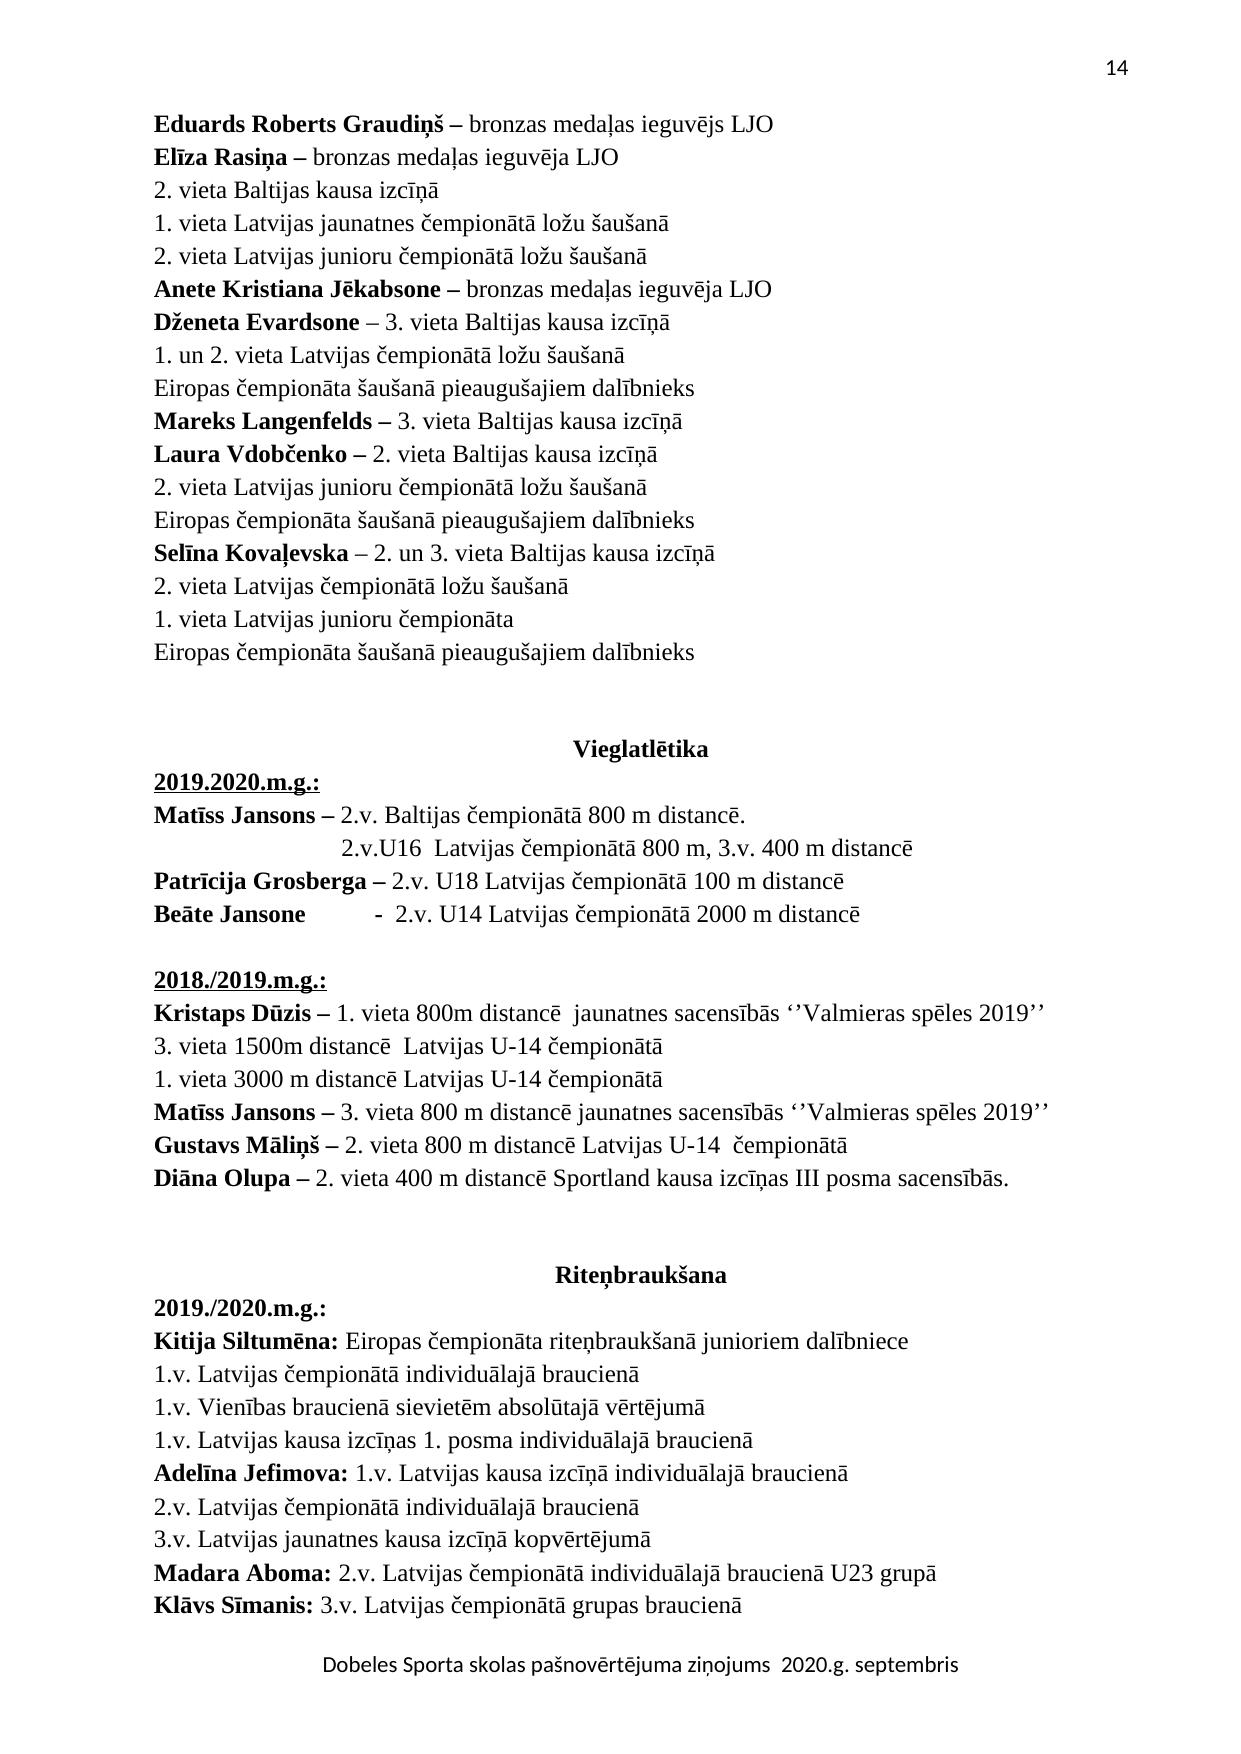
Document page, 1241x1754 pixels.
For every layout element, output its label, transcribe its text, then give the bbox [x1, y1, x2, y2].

text Diāna Olupa – 2. vieta 400 m distancē Sportland kausa izcīņas III posma sacensībās. [153, 1163, 1128, 1192]
text 2019.2020.m.g.: [153, 767, 1128, 796]
text Eiropas čempionāta šaušanā pieaugušajiem dalībnieks [153, 505, 1128, 534]
text 3.v. Latvijas jaunatnes kausa izcīņā kopvērtējumā [153, 1524, 1128, 1553]
text Mareks Langenfelds – 3. vieta Baltijas kausa izcīņā [153, 406, 1128, 435]
text Madara Aboma: 2.v. Latvijas čempionātā individuālajā braucienā U23 grupā [153, 1558, 1128, 1586]
text Eduards Roberts Graudiņš – bronzas medaļas ieguvējs LJO [153, 109, 1128, 138]
text Selīna Kovaļevska – 2. un 3. vieta Baltijas kausa izcīņā [153, 538, 1128, 567]
text Matīss Jansons – 3. vieta 800 m distancē jaunatnes sacensībās ‘’Valmieras spēles 2019’’ [153, 1097, 1128, 1126]
text Kitija Siltumēna: Eiropas čempionāta riteņbraukšanā junioriem dalībniece [153, 1326, 1128, 1355]
text 2. vieta Baltijas kausa izcīņā [153, 175, 1128, 204]
text 2. vieta Latvijas čempionātā ložu šaušanā [153, 571, 1128, 600]
text Laura Vdobčenko – 2. vieta Baltijas kausa izcīņā [153, 439, 1128, 468]
text Kristaps Dūzis – 1. vieta 800m distancē jaunatnes sacensībās ‘’Valmieras spēles 2019’’ [153, 998, 1128, 1027]
text 2.v.U16 Latvijas čempionātā 800 m, 3.v. 400 m distancē [153, 833, 1128, 862]
text Vieglatlētika [153, 734, 1128, 762]
text Elīza Rasiņa – bronzas medaļas ieguvēja LJO [153, 142, 1128, 171]
text Riteņbraukšana [153, 1260, 1128, 1289]
text 3. vieta 1500m distancē Latvijas U-14 čempionātā [153, 1031, 1128, 1060]
text 2018./2019.m.g.: [153, 965, 1128, 994]
text 1. vieta Latvijas junioru čempionāta [153, 604, 1128, 633]
text Beāte Jansone - 2.v. U14 Latvijas čempionātā 2000 m distancē [153, 899, 1128, 928]
text Matīss Jansons – 2.v. Baltijas čempionātā 800 m distancē. [153, 800, 1128, 828]
text Anete Kristiana Jēkabsone – bronzas medaļas ieguvēja LJO [153, 274, 1128, 303]
text 1.v. Latvijas čempionātā individuālajā braucienā [153, 1359, 1128, 1388]
text 2.v. Latvijas čempionātā individuālajā braucienā [153, 1492, 1128, 1520]
text 2019./2020.m.g.: [153, 1293, 1128, 1322]
text 2. vieta Latvijas junioru čempionātā ložu šaušanā [153, 472, 1128, 501]
text Adelīna Jefimova: 1.v. Latvijas kausa izcīņā individuālajā braucienā [153, 1458, 1128, 1487]
text 1. un 2. vieta Latvijas čempionātā ložu šaušanā [153, 340, 1128, 369]
text Patrīcija Grosberga – 2.v. U18 Latvijas čempionātā 100 m distancē [153, 866, 1128, 894]
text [153, 208, 1128, 237]
text Eiropas čempionāta šaušanā pieaugušajiem dalībnieks [153, 637, 1128, 666]
text Gustavs Māliņš – 2. vieta 800 m distancē Latvijas U-14 čempionātā [153, 1130, 1128, 1159]
text 1.v. Latvijas kausa izcīņas 1. posma individuālajā braucienā [153, 1426, 1128, 1454]
text 2. vieta Latvijas junioru čempionātā ložu šaušanā [153, 241, 1128, 270]
text Dženeta Evardsone – 3. vieta Baltijas kausa izcīņā [153, 307, 1128, 336]
text Eiropas čempionāta šaušanā pieaugušajiem dalībnieks [153, 373, 1128, 402]
text 1.v. Vienības braucienā sievietēm absolūtajā vērtējumā [153, 1392, 1128, 1421]
text 1. vieta 3000 m distancē Latvijas U-14 čempionātā [153, 1064, 1128, 1093]
text Klāvs Sīmanis: 3.v. Latvijas čempionātā grupas braucienā [153, 1591, 1128, 1619]
